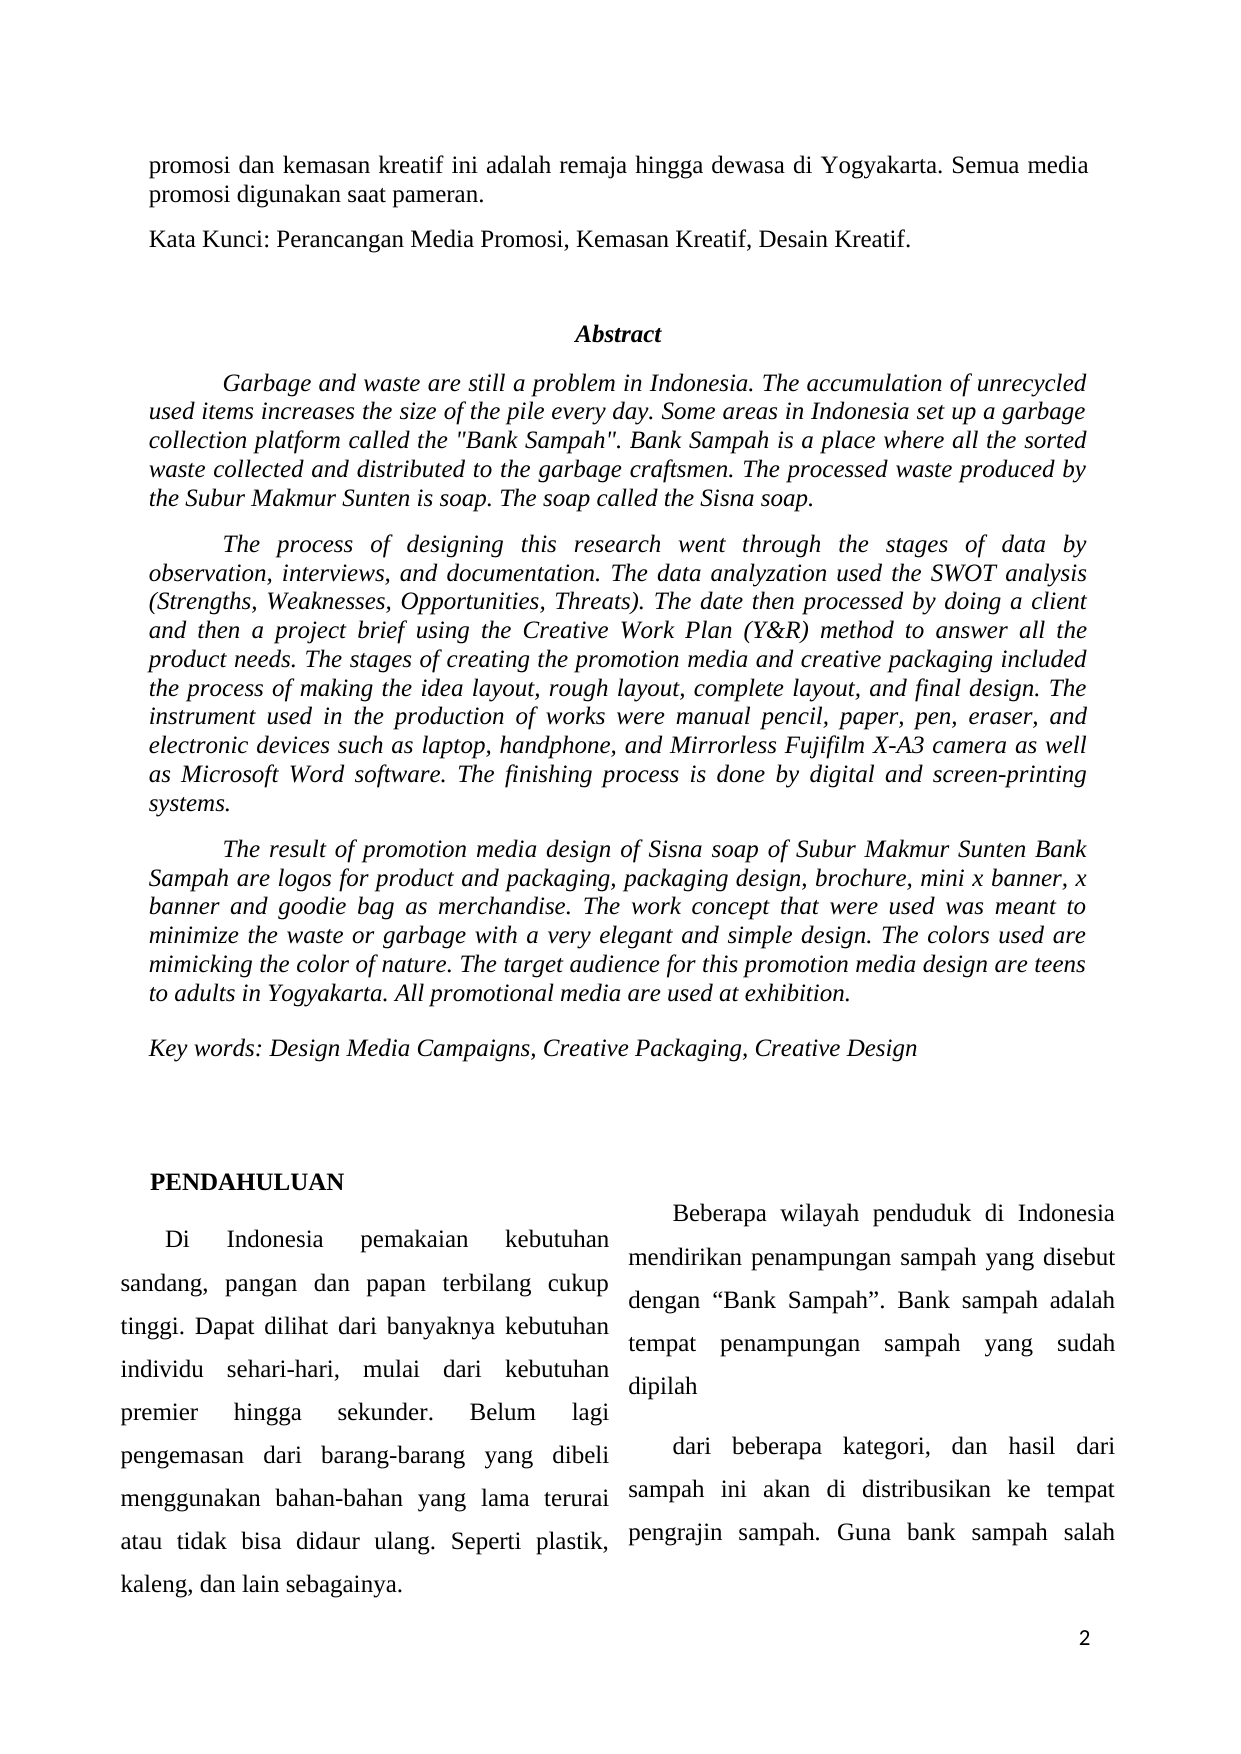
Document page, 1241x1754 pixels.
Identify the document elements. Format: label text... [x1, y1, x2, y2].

text Di Indonesia pemakaian kebutuhan sandang, pangan dan papan terbilang cukup tinggi. Dapat dilihat dari banyaknya kebutuhan individu sehari-hari, mulai dari kebutuhan premier hingga sekunder. Belum lagi pengemasan dari barang-barang yang dibeli menggunakan bahan-bahan yang lama terurai atau tidak bisa didaur ulang. Seperti plastik, kaleng, dan lain sebagainya. [120, 1224, 609, 1598]
subtitle PENDAHULUAN [150, 1136, 581, 1196]
text The result of promotion media design of Sisna soap of Subur Makmur Sunten Bank Sampah are logos for product and packaging, packaging design, brochure, mini x banner, x banner and goodie bag as merchandise. The work concept that were used was meant to minimize the waste or garbage with a very elegant and simple design. The colors used are mimicking the color of nature. The target audience for this promotion media design are teens to adults in Yogyakarta. All promotional media are used at exhibition. [148, 834, 1090, 1006]
text Garbage and waste are still a problem in Indonesia. The accumulation of unrecycled used items increases the size of the pile every day. Some areas in Indonesia set up a garbage collection platform called the "Bank Sampah". Bank Sampah is a place where all the sorted waste collected and distributed to the garbage craftsmen. The processed waste produced by the Subur Makmur Sunten is soap. The soap called the Sisna soap. [148, 368, 1090, 511]
text Kata Kunci: Perancangan Media Promosi, Kemasan Kreatif, Desain Kreatif. [148, 224, 1090, 253]
text The process of designing this research went through the stages of data by observation, interviews, and documentation. The data analyzation used the SWOT analysis (Strengths, Weaknesses, Opportunities, Threats). The date then processed by doing a client and then a project brief using the Creative Work Plan (Y&R) method to answer all the product needs. The stages of creating the promotion media and creative packaging included the process of making the idea layout, rough layout, complete layout, and final design. The instrument used in the production of works were manual pencil, paper, pen, eraser, and electronic devices such as laptop, handphone, and Mirrorless Fujifilm X-A3 camera as well as Microsoft Word software. The finishing process is done by digital and screen-printing systems. [148, 529, 1090, 816]
text Beberapa wilayah penduduk di Indonesia mendirikan penampungan sampah yang disebut dengan “Bank Sampah”. Bank sampah adalah tempat penampungan sampah yang sudah dipilah [628, 1198, 1115, 1400]
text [148, 150, 1090, 207]
text Key words: Design Media Campaigns, Creative Packaging, Creative Design [148, 1033, 1090, 1061]
text Abstract [150, 319, 1089, 348]
